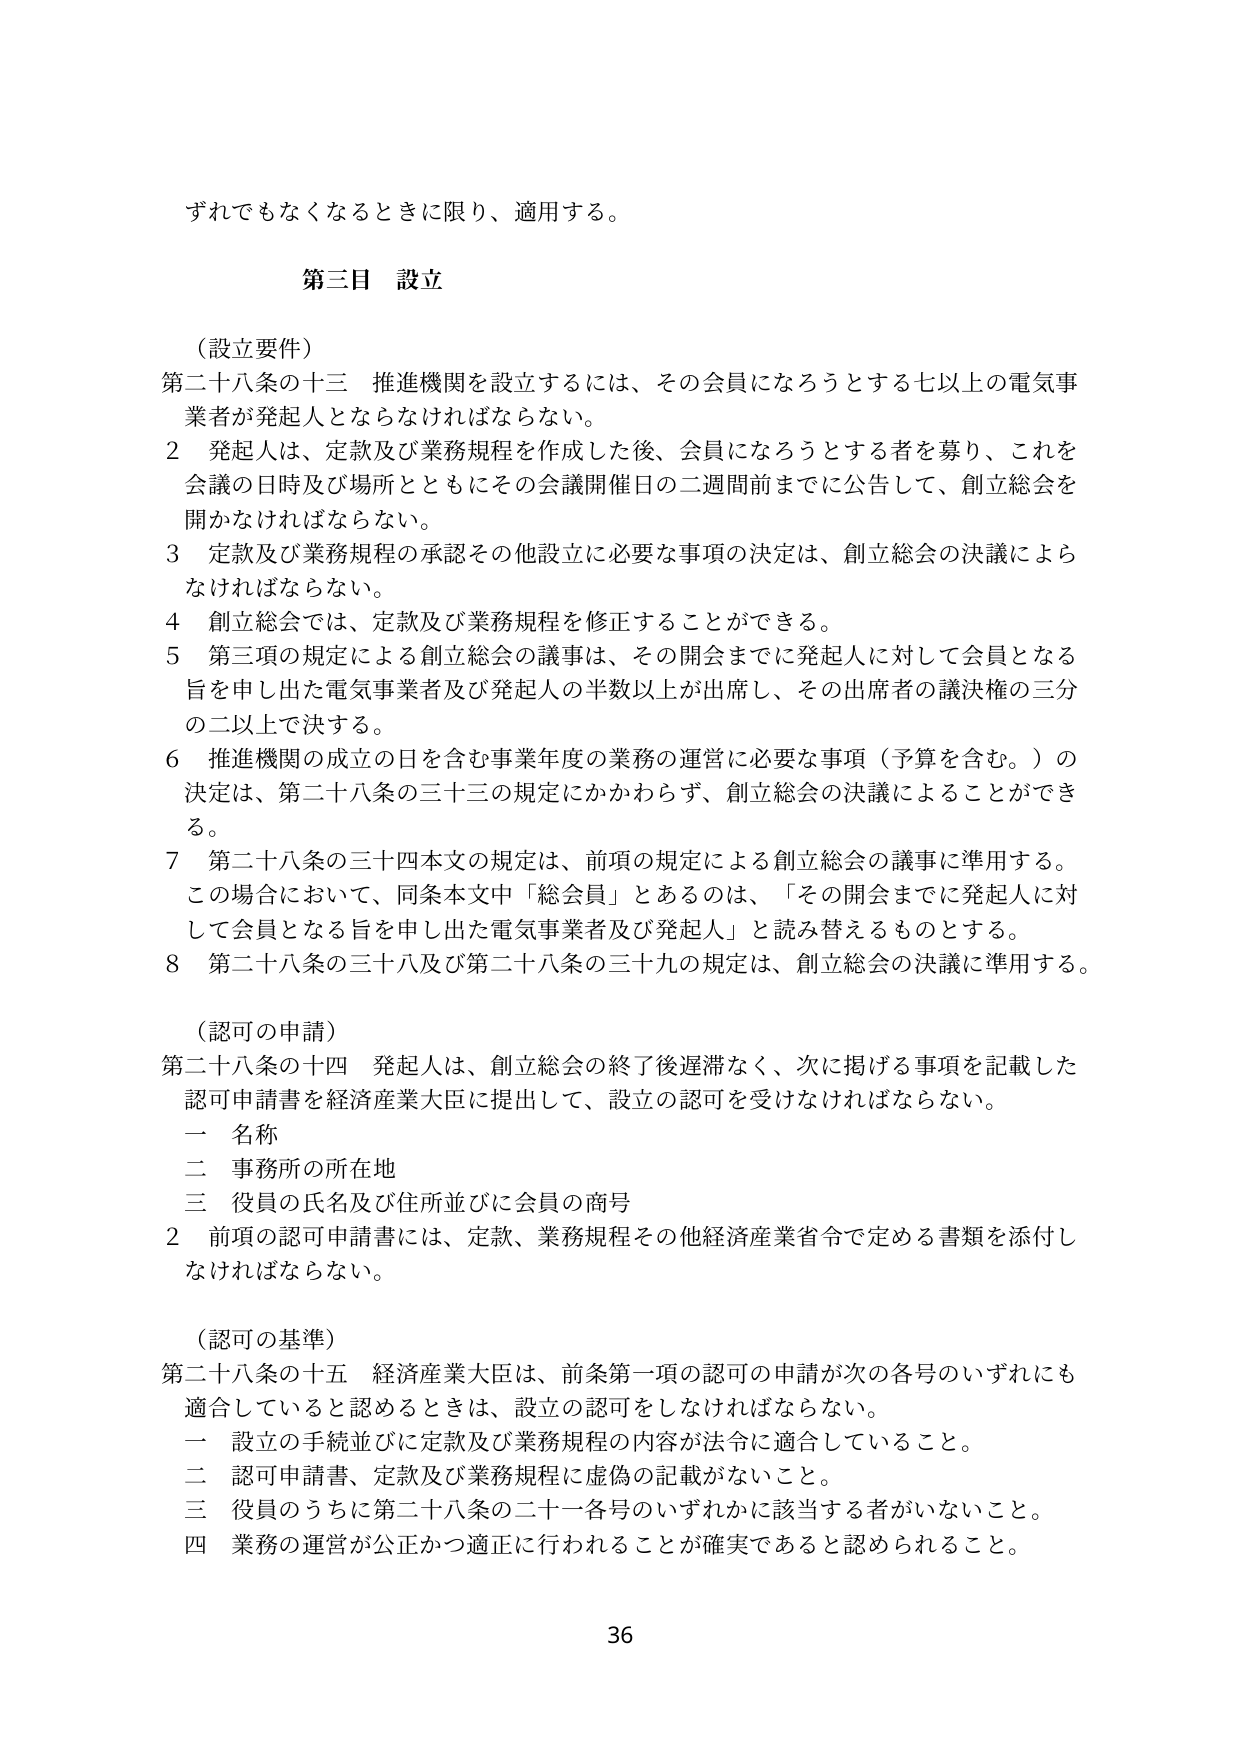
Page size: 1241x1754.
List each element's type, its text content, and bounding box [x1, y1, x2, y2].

text （認可の申請） [184, 1014, 1079, 1048]
text （設立要件） [184, 330, 1079, 364]
text ２ 前項の認可申請書には、定款、業務規程その他経済産業省令で定める書類を添付しなければならない。 [161, 1219, 1079, 1287]
text ７ 第二十八条の三十四本文の規定は、前項の規定による創立総会の議事に準用する。この場合において、同条本文中「総会員」とあるのは、「その開会までに発起人に対して会員となる旨を申し出た電気事業者及び発起人」と読み替えるものとする。 [161, 843, 1079, 945]
text 第二十八条の十四 発起人は、創立総会の終了後遅滞なく、次に掲げる事項を記載した認可申請書を経済産業大臣に提出して、設立の認可を受けなければならない。 [161, 1048, 1079, 1116]
text ４ 創立総会では、定款及び業務規程を修正することができる。 [161, 604, 1079, 638]
text （認可の基準） [184, 1321, 1079, 1355]
text ２ 発起人は、定款及び業務規程を作成した後、会員になろうとする者を募り、これを会議の日時及び場所とともにその会議開催日の二週間前までに公告して、創立総会を開かなければならない。 [161, 433, 1079, 535]
text 第二十八条の十五 経済産業大臣は、前条第一項の認可の申請が次の各号のいずれにも適合していると認めるときは、設立の認可をしなければならない。 [161, 1355, 1079, 1424]
text 第二十八条の十三 推進機関を設立するには、その会員になろうとする七以上の電気事業者が発起人とならなければならない。 [161, 364, 1079, 433]
text 三 役員のうちに第二十八条の二十一各号のいずれかに該当する者がいないこと。 [184, 1492, 1079, 1526]
text ８ 第二十八条の三十八及び第二十八条の三十九の規定は、創立総会の決議に準用する。 [161, 945, 1079, 979]
text 一 設立の手続並びに定款及び業務規程の内容が法令に適合していること。 [184, 1424, 1079, 1458]
text ５ 第三項の規定による創立総会の議事は、その開会までに発起人に対して会員となる旨を申し出た電気事業者及び発起人の半数以上が出席し、その出席者の議決権の三分の二以上で決する。 [161, 638, 1079, 740]
text 第三目 設立 [298, 262, 1079, 296]
text 三 役員の氏名及び住所並びに会員の商号 [184, 1184, 1079, 1219]
text 二 事務所の所在地 [184, 1150, 1079, 1184]
text 二 認可申請書、定款及び業務規程に虚偽の記載がないこと。 [184, 1458, 1079, 1492]
text ６ 推進機関の成立の日を含む事業年度の業務の運営に必要な事項（予算を含む。）の決定は、第二十八条の三十三の規定にかかわらず、創立総会の決議によることができる。 [161, 740, 1079, 843]
text 四 業務の運営が公正かつ適正に行われることが確実であると認められること。 [184, 1526, 1079, 1560]
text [161, 194, 1079, 228]
text 一 名称 [184, 1116, 1079, 1150]
text ３ 定款及び業務規程の承認その他設立に必要な事項の決定は、創立総会の決議によらなければならない。 [161, 535, 1079, 604]
